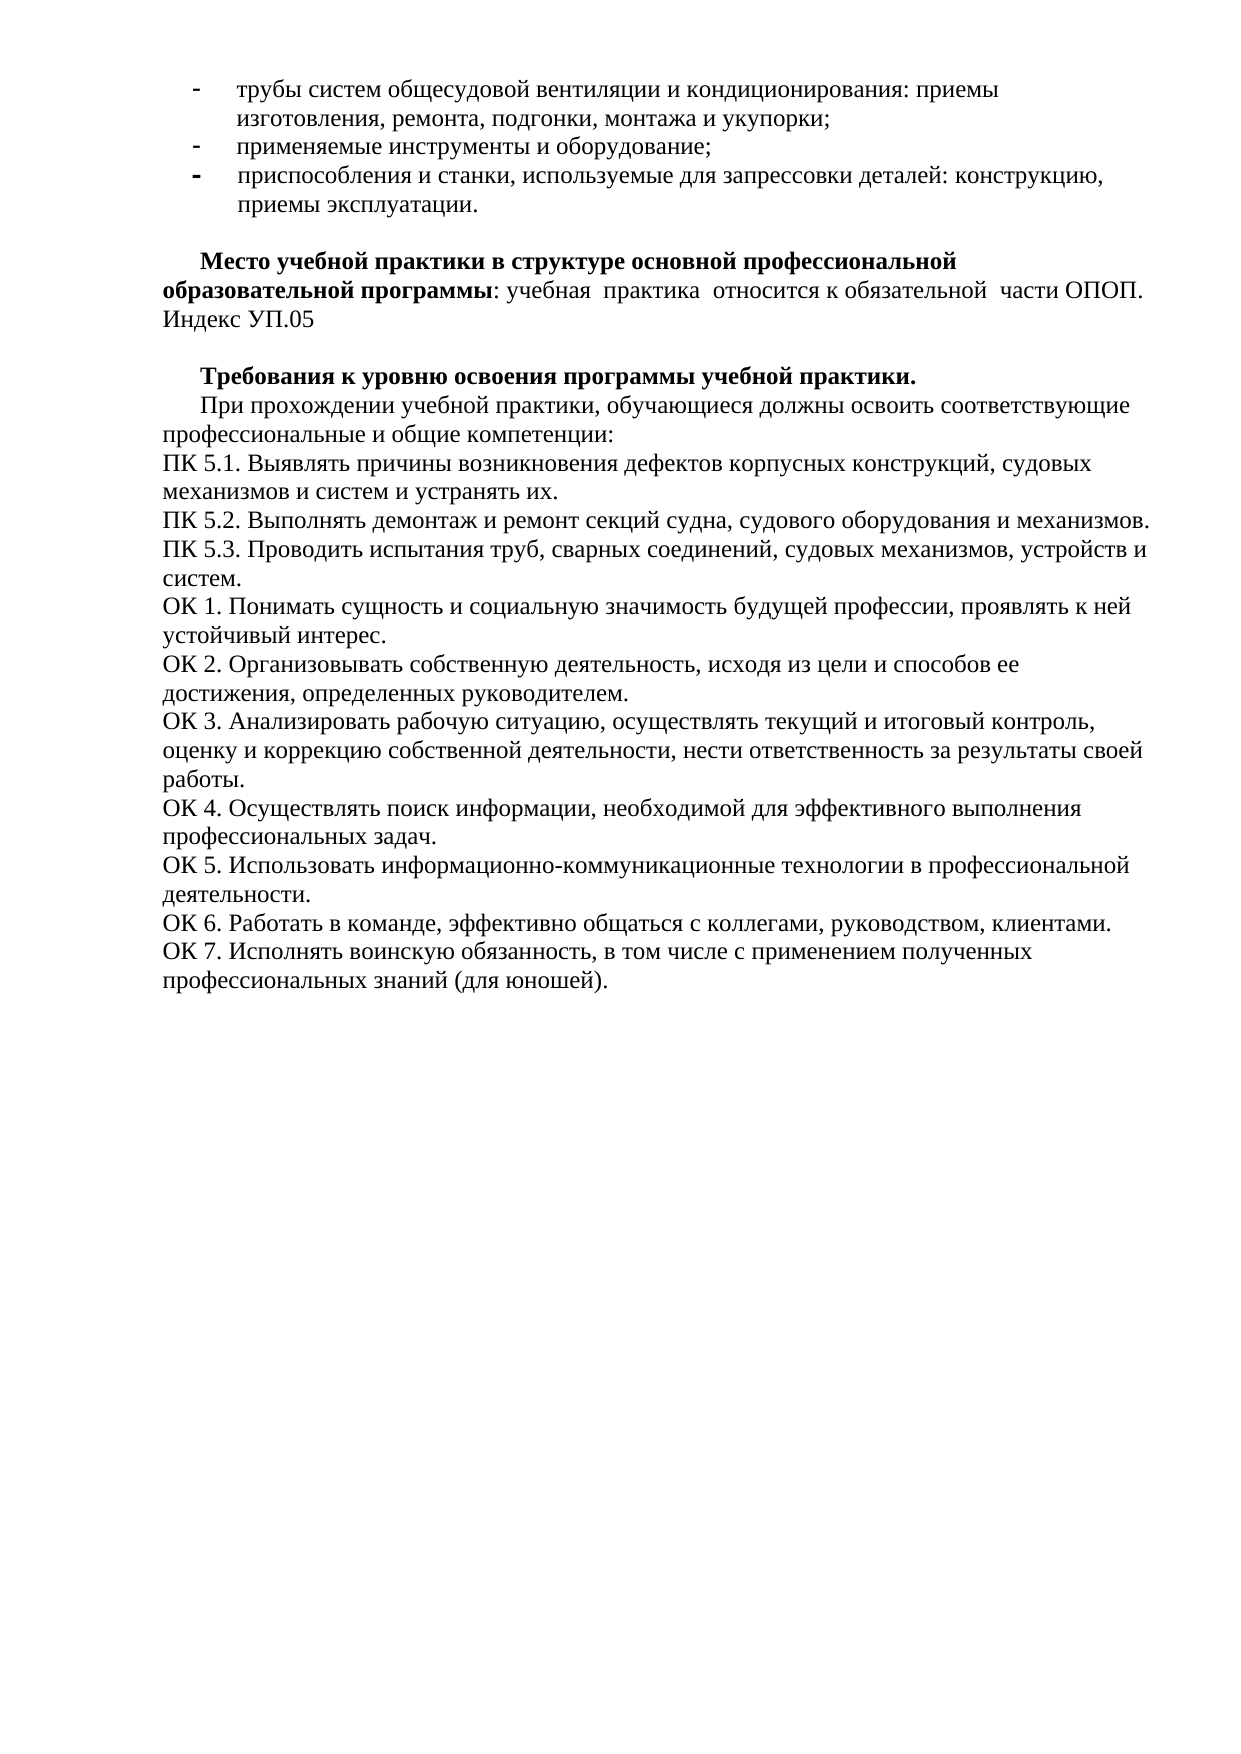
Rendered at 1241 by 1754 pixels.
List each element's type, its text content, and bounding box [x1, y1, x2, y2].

text ОК 4. Осуществлять поиск информации, необходимой для эффективного выполнения профессиональных задач. [162, 793, 1152, 850]
text ПК 5.2. Выполнять демонтаж и ремонт секций судна, судового оборудования и механизмов. [162, 505, 1152, 534]
text ПК 5.3. Проводить испытания труб, сварных соединений, судовых механизмов, устройств и систем. [162, 534, 1152, 591]
text ОК 3. Анализировать рабочую ситуацию, осуществлять текущий и итоговый контроль, оценку и коррекцию собственной деятельности, нести ответственность за результаты своей работы. [162, 706, 1152, 793]
text ОК 1. Понимать сущность и социальную значимость будущей профессии, проявлять к ней устойчивый интерес. [162, 591, 1152, 649]
text ОК 2. Организовывать собственную деятельность, исходя из цели и способов ее достижения, определенных руководителем. [162, 649, 1152, 706]
list трубы систем общесудовой вентиляции и кондиционирования: приемы изготовления, ремонта, подгонки, монтажа и укупорки; [192, 74, 1152, 131]
list приспособления и станки, используемые для запрессовки деталей: конструкцию, приемы эксплуатации. [192, 160, 1152, 218]
text ПК 5.1. Выявлять причины возникновения дефектов корпусных конструкций, судовых механизмов и систем и устранять их. [162, 448, 1152, 505]
text При прохождении учебной практики, обучающиеся должны освоить соответствующие профессиональные и общие компетенции: [162, 390, 1152, 448]
text ОК 5. Использовать информационно-коммуникационные технологии в профессиональной деятельности. [162, 850, 1152, 908]
list применяемые инструменты и оборудование; [192, 131, 1152, 160]
text ОК 7. Исполнять воинскую обязанность, в том числе с применением полученных профессиональных знаний (для юношей). [162, 936, 1152, 994]
text ОК 6. Работать в команде, эффективно общаться с коллегами, руководством, клиентами. [162, 908, 1152, 936]
text Место учебной практики в структуре основной профессиональной образовательной программы: учебная практика относится к обязательной части ОПОП. Индекс УП.05 [162, 246, 1152, 333]
text Требования к уровню освоения программы учебной практики. [162, 361, 1152, 390]
